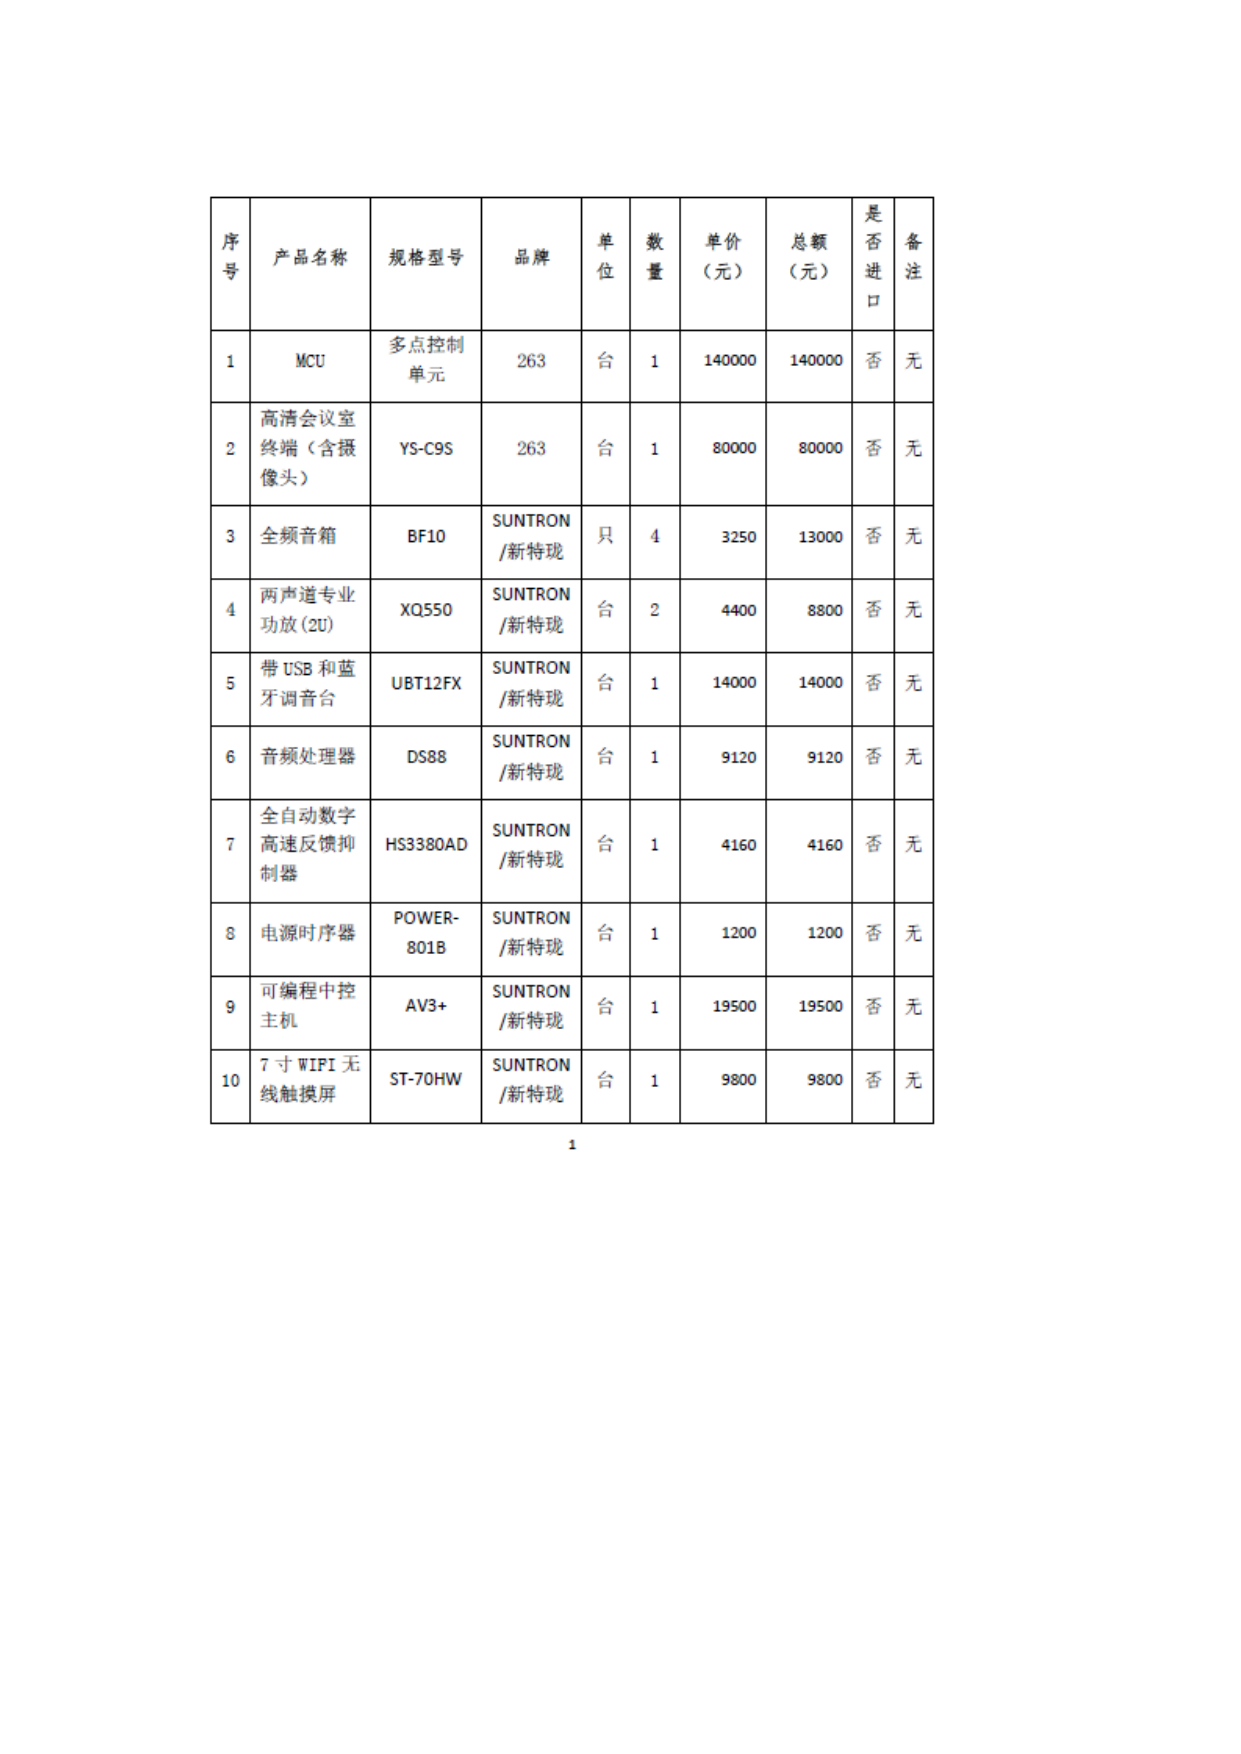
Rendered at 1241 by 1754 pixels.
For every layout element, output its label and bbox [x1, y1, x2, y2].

picture [187, 162, 997, 1187]
